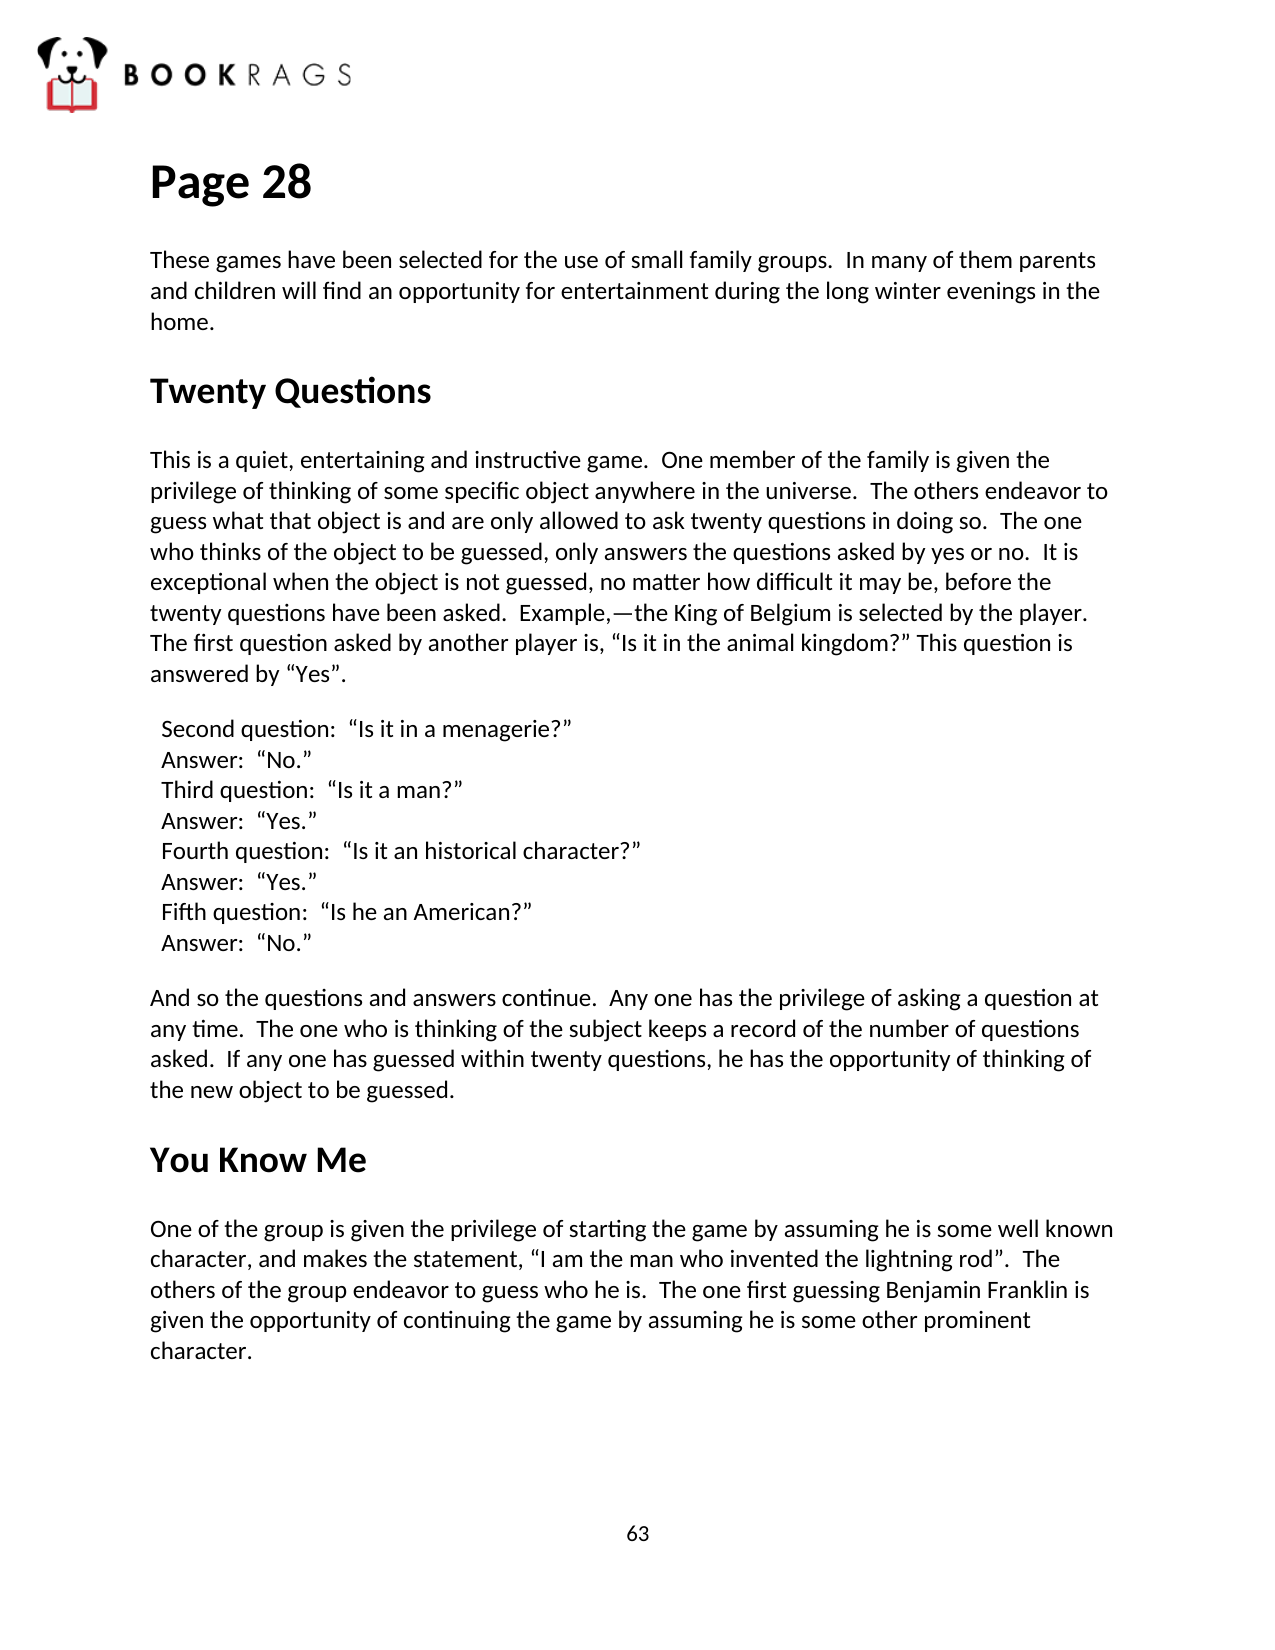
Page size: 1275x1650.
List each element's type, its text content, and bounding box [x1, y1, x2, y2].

text Second question: “Is it in a menagerie?” Answer: “No.” Third question: “Is it a man?” Answer: “Yes.” Fourth question: “Is it an historical character?” Answer: “Yes.” Fifth question: “Is he an American?” Answer: “No.” [150, 713, 1125, 958]
text One of the group is given the privilege of starting the game by assuming he is some well known character, and makes the statement, “I am the man who invented the lightning rod”. The others of the group endeavor to guess who he is. The one first guessing Benjamin Franklin is given the opportunity of continuing the game by assuming he is some other prominent character. [150, 1213, 1125, 1365]
text And so the questions and answers continue. Any one has the privilege of asking a question at any time. The one who is thinking of the subject keeps a record of the number of questions asked. If any one has guessed within twenty questions, he has the opportunity of thinking of the new object to be guessed. [150, 983, 1125, 1105]
text You Know Me [150, 1136, 1125, 1182]
text These games have been selected for the use of small family groups. In many of them parents and children will find an opportunity for entertainment during the long winter evenings in the home. [150, 244, 1125, 336]
text Twenty Questions [150, 367, 1125, 413]
picture [37, 37, 351, 113]
text Page 28 [150, 150, 1125, 211]
text This is a quiet, entertaining and instructive game. One member of the family is given the privilege of thinking of some specific object anywhere in the universe. The others endeavor to guess what that object is and are only allowed to ask twenty questions in doing so. The one who thinks of the object to be guessed, only answers the questions asked by yes or no. It is exceptional when the object is not guessed, no matter how difficult it may be, before the twenty questions have been asked. Example,—­the King of Belgium is selected by the player. The first question asked by another player is, “Is it in the animal kingdom?” This question is answered by “Yes”. [150, 444, 1125, 688]
